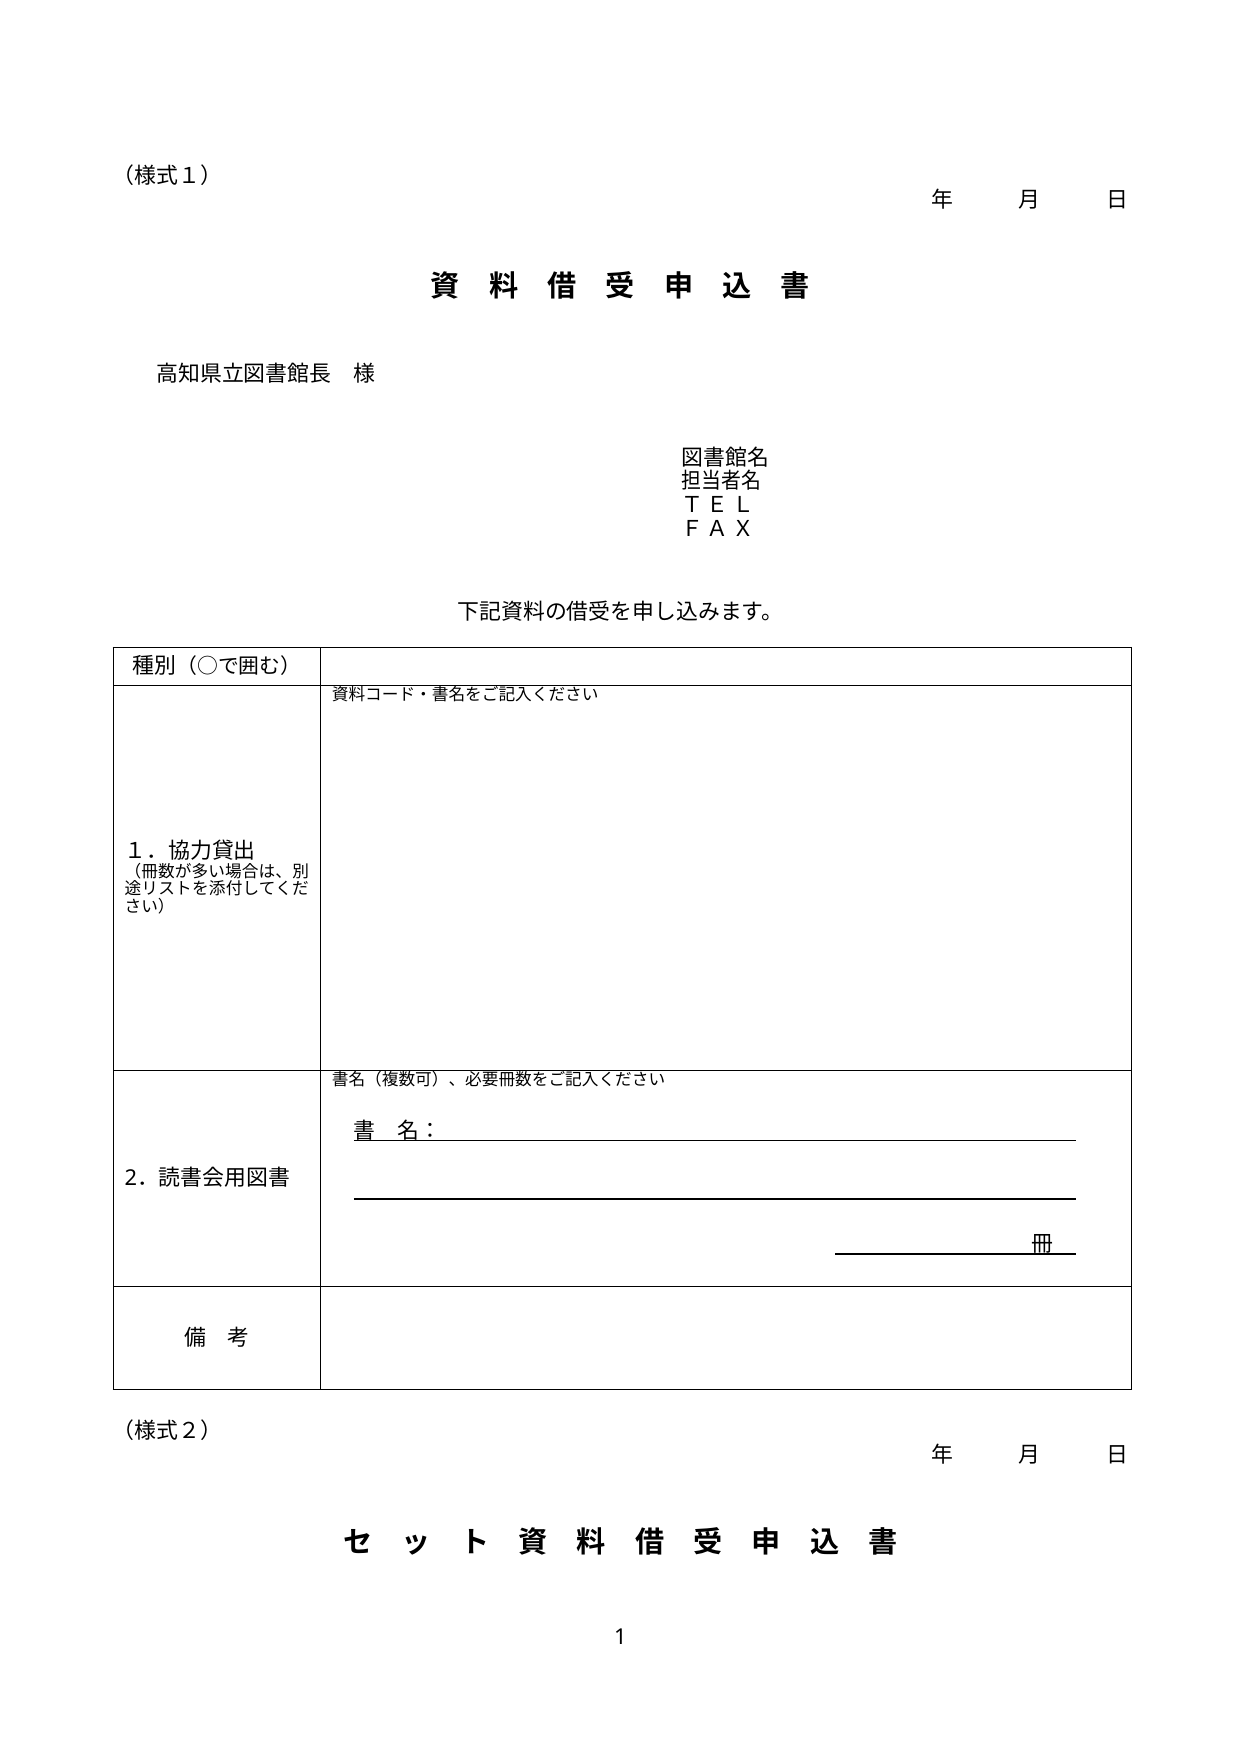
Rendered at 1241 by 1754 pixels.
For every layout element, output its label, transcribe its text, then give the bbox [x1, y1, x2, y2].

table_cell 書名（複数可）、必要冊数をご記入ください 書 名： 冊 [321, 1071, 1131, 1286]
table_cell [321, 1287, 1131, 1389]
text 高知県立図書館長 様 [112, 363, 1128, 387]
table_header 種別（○で囲む） [114, 648, 320, 685]
text 資 料 借 受 申 込 書 [112, 272, 1128, 303]
table_cell 備 考 [114, 1287, 320, 1389]
text ＦＡＸ [112, 517, 1128, 541]
table_cell １．協力貸出 （冊数が多い場合は、別途リストを添付してください） [114, 686, 320, 1070]
text 年 月 日 [112, 1443, 1128, 1467]
text セ ッ ト 資 料 借 受 申 込 書 [112, 1527, 1128, 1558]
text ＴＥＬ [112, 494, 1128, 517]
text 図書館名 [112, 446, 1128, 470]
table_cell 資料コード・書名をご記入ください [321, 686, 1131, 1070]
text （様式１） [112, 164, 1128, 188]
text 下記資料の借受を申し込みます。 [112, 601, 1128, 624]
table_cell 2．読書会用図書 [114, 1071, 320, 1286]
table_header [321, 648, 1131, 685]
text （様式２） [112, 1420, 1128, 1443]
text 担当者名 [112, 470, 1128, 494]
text 年 月 日 [112, 188, 1128, 212]
